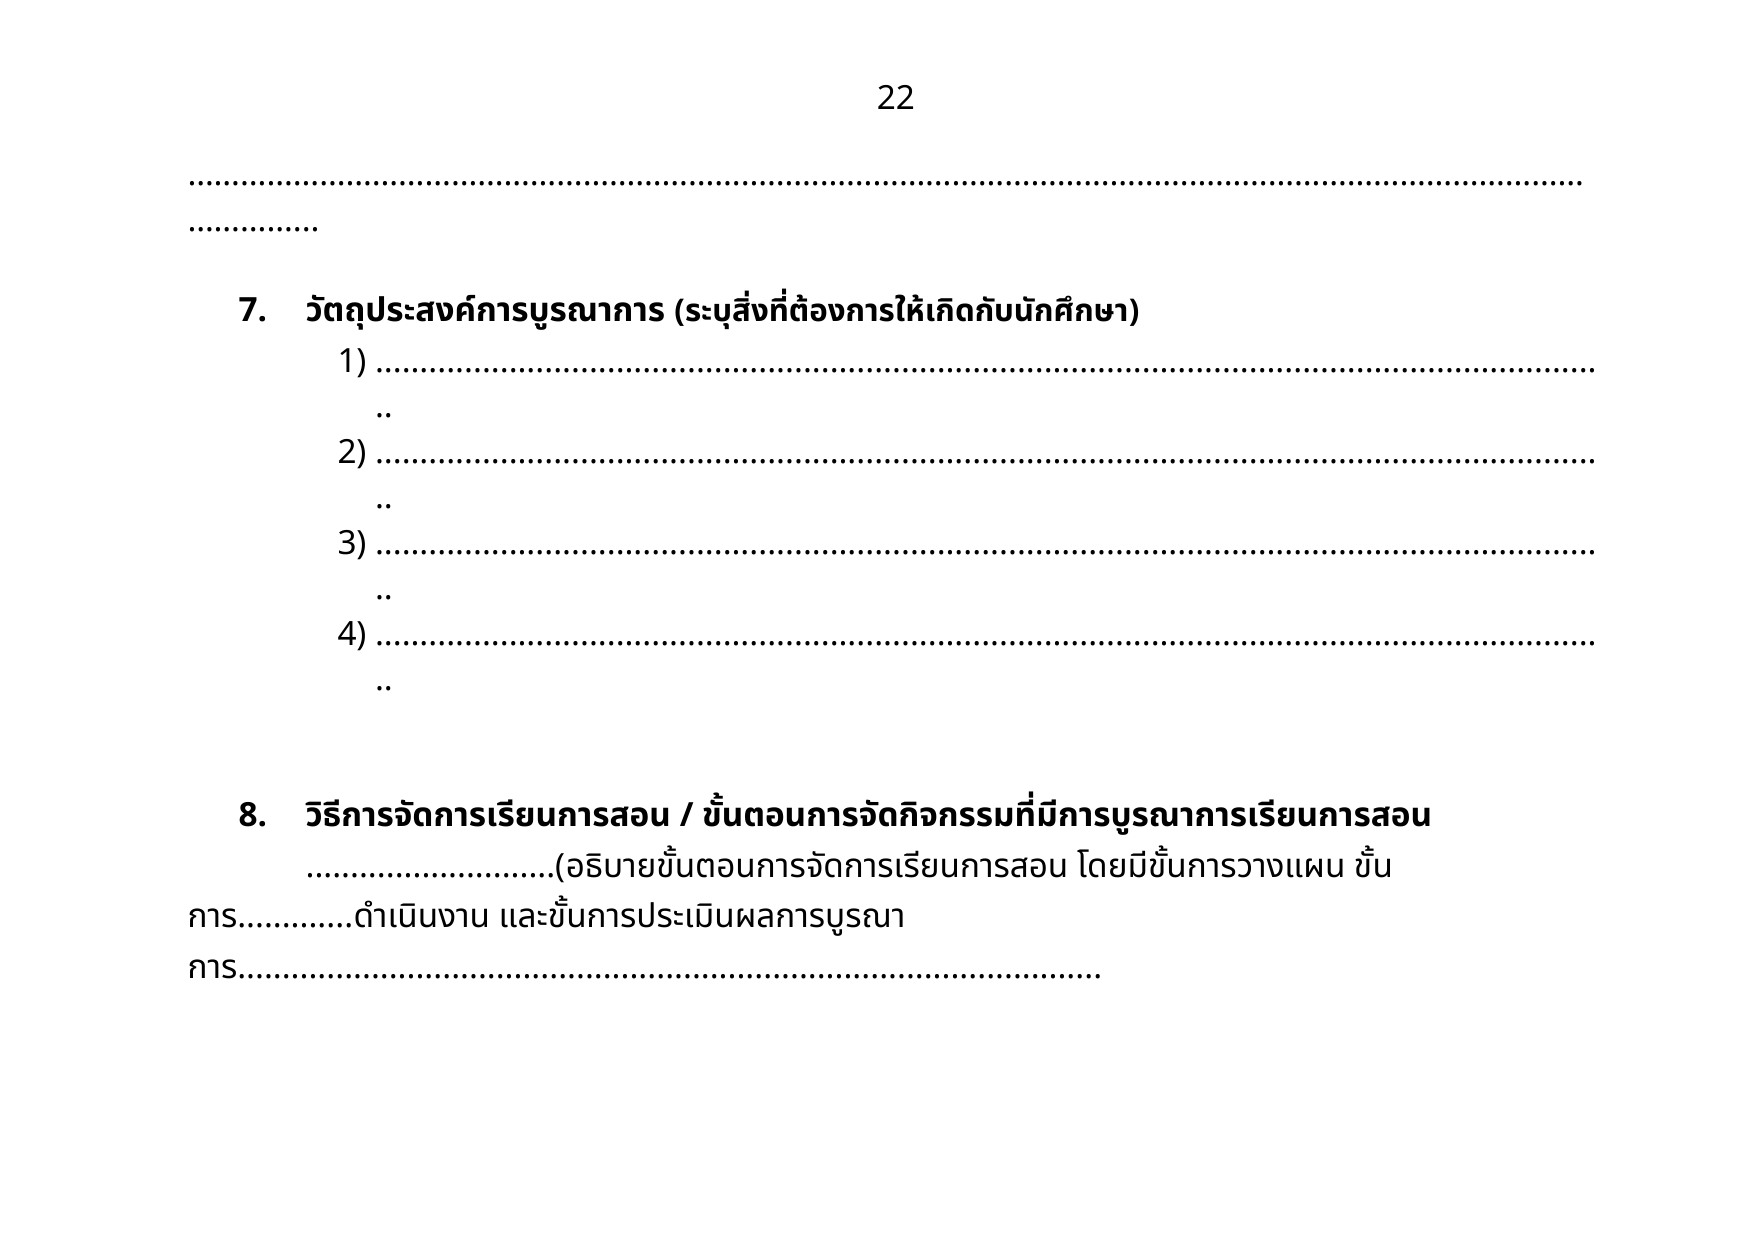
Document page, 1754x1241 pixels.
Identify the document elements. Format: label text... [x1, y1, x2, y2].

list วัตถุประสงค์การบูรณาการ (ระบุสิ่งที่ต้องการให้เกิดกับนักศึกษา) [187, 286, 1604, 337]
list ........................................................................................................................................... [337, 428, 1604, 518]
list ........................................................................................................................................... [337, 337, 1604, 428]
list ........................................................................................................................................... [337, 518, 1604, 609]
list วิธีการจัดการเรียนการสอน / ขั้นตอนการจัดกิจกรรมที่มีการบูรณาการเรียนการสอน [187, 791, 1604, 842]
text ............................(อธิบายขั้นตอนการจัดการเรียนการสอน โดยมีขั้นการวางแผน ขั้นการ.............ดำเนินงาน และขั้นการประเมินผลการบูรณาการ................................................................................................. [187, 842, 1604, 993]
list ........................................................................................................................................... [337, 609, 1604, 700]
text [187, 150, 1604, 241]
